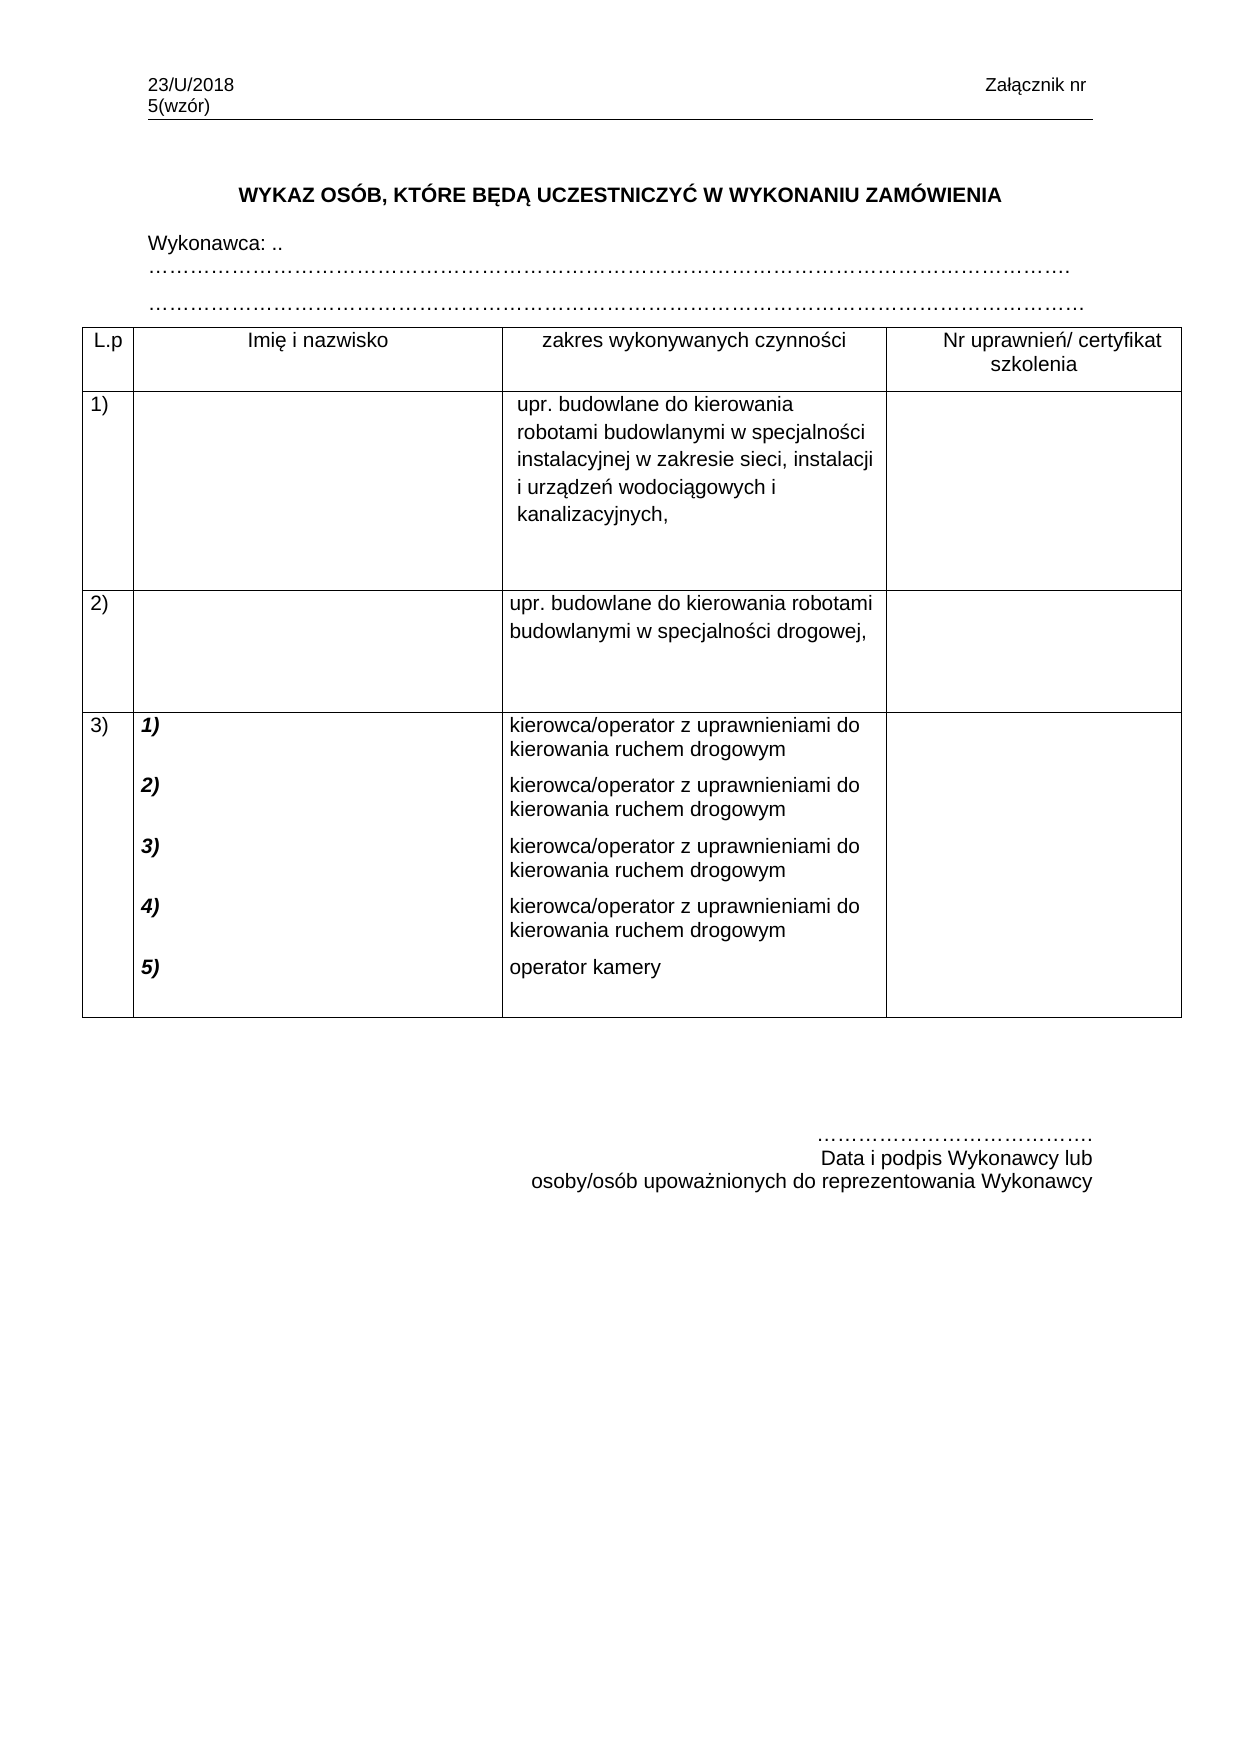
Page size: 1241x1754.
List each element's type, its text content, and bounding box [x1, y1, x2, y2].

text WYKAZ OSÓB, KTÓRE BĘDĄ UCZESTNICZYĆ W WYKONANIU ZAMÓWIENIA [148, 182, 1093, 206]
table_header zakres wykonywanych czynności [503, 328, 886, 391]
table_cell 2) [83, 591, 133, 712]
table_cell [134, 591, 502, 712]
table_cell [887, 591, 1181, 712]
table_cell upr. budowlane do kierowania robotami budowlanymi w specjalności instalacyjnej w zakresie sieci, instalacji i urządzeń wodociągowych i kanalizacyjnych, [503, 392, 886, 590]
table_cell upr. budowlane do kierowania robotami budowlanymi w specjalności drogowej, [503, 591, 886, 712]
table_cell 1) 2) 3) 4) 5) [134, 713, 502, 1017]
table_header Nr uprawnień/ certyfikat szkolenia [887, 328, 1181, 391]
table_cell [134, 392, 502, 590]
table_header L.p [83, 328, 133, 391]
subtitle Data i podpis Wykonawcy lub osoby/osób upoważnionych do reprezentowania Wykonawcy [148, 1145, 1093, 1193]
text …………………………………. [148, 1090, 1093, 1145]
table_cell 3) [83, 713, 133, 1017]
table_cell [887, 713, 1181, 1017]
table_cell kierowca/operator z uprawnieniami do kierowania ruchem drogowym kierowca/operator z uprawnieniami do kierowania ruchem drogowym kierowca/operator z uprawnieniami do kierowania ruchem drogowym kierowca/operator z uprawnieniami do kierowania ruchem drogowym operator kamery [503, 713, 886, 1017]
table_cell [887, 392, 1181, 590]
table_cell 1) [83, 392, 133, 590]
text Wykonawca: ..……………………………………………………………………………………………………………………. [148, 230, 1093, 278]
text ……………………………………………………………………………………………………………………… [148, 291, 1093, 315]
table_header Imię i nazwisko [134, 328, 502, 391]
